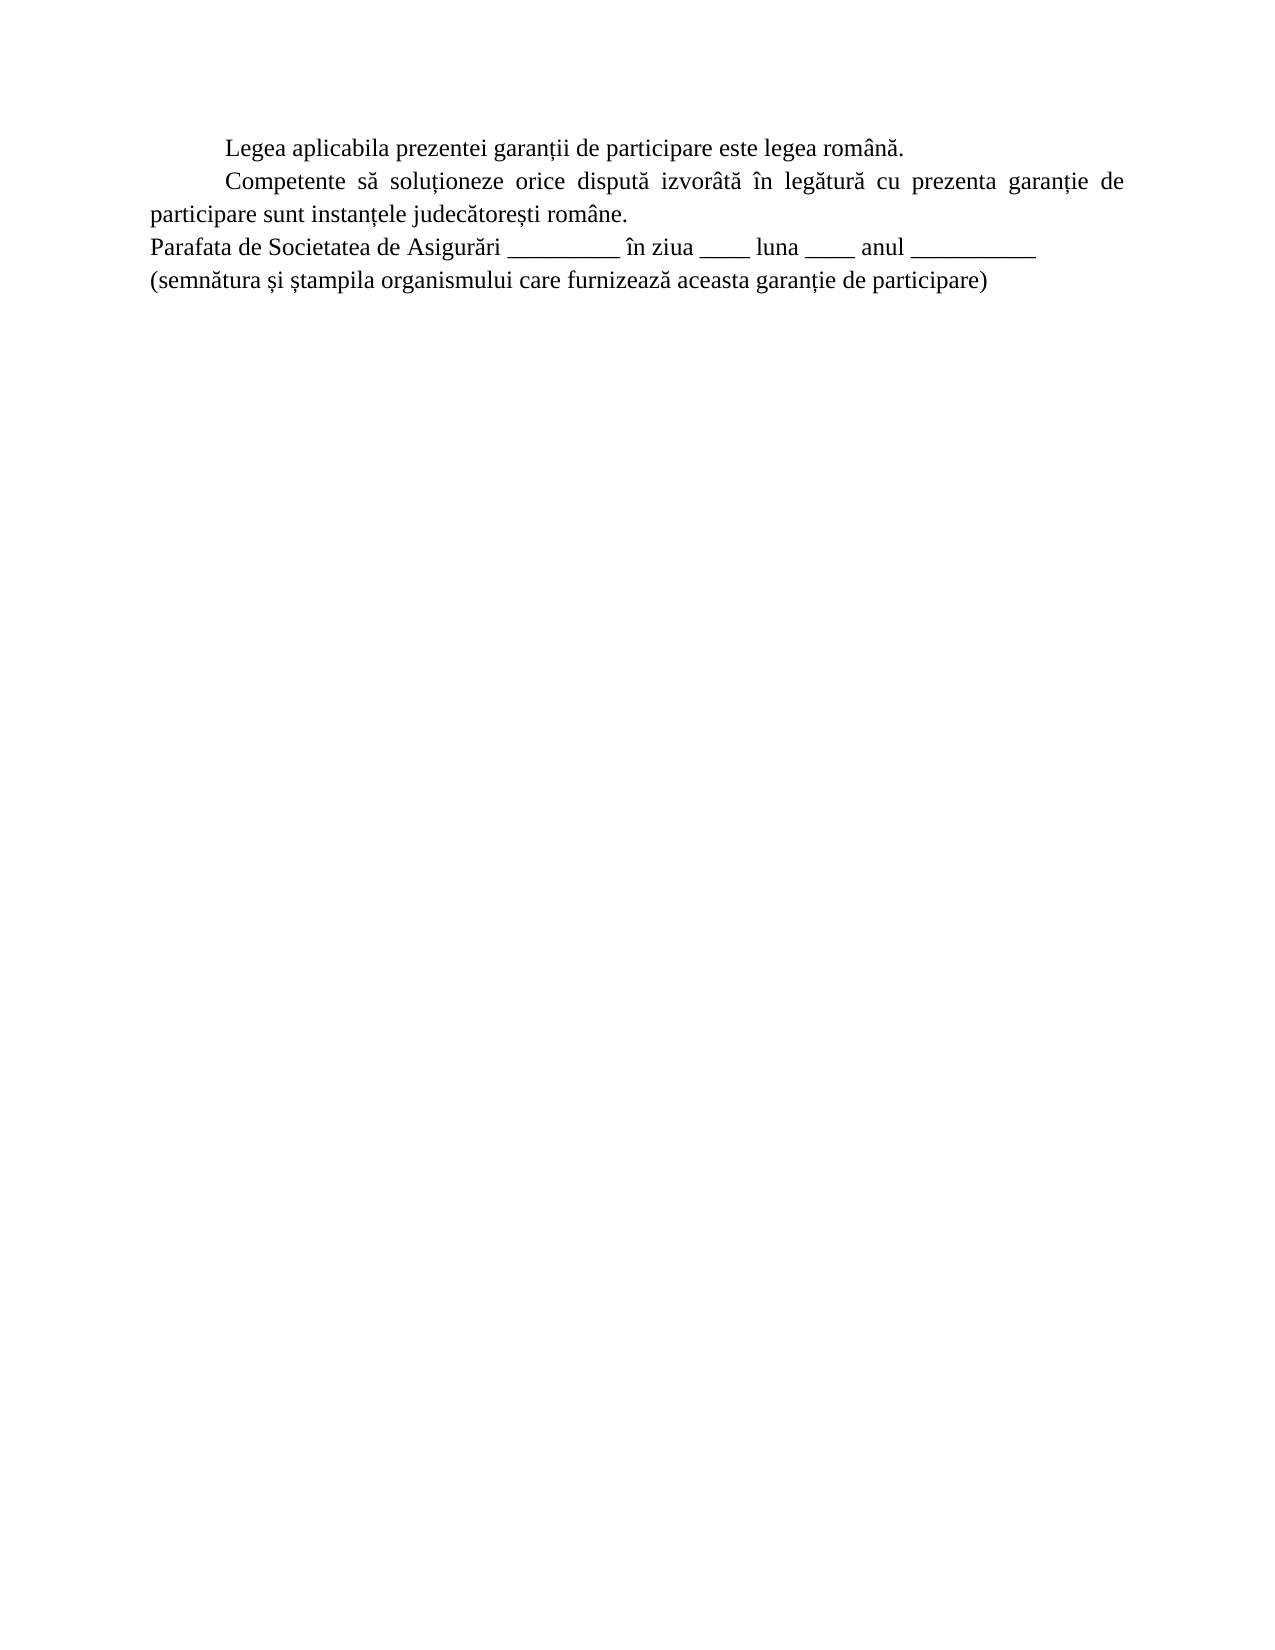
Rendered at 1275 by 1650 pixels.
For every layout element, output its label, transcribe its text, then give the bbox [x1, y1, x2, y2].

text Competente să soluționeze orice dispută izvorâtă în legătură cu prezenta garanție de participare sunt instanțele judecătorești române. [150, 166, 1125, 228]
text Parafata de Societatea de Asigurări _________ în ziua ____ luna ____ anul __________ [150, 232, 1125, 261]
text (semnătura și ștampila organismului care furnizează aceasta garanție de participare) [150, 265, 1125, 294]
text Legea aplicabila prezentei garanții de participare este legea română. [150, 133, 1125, 162]
